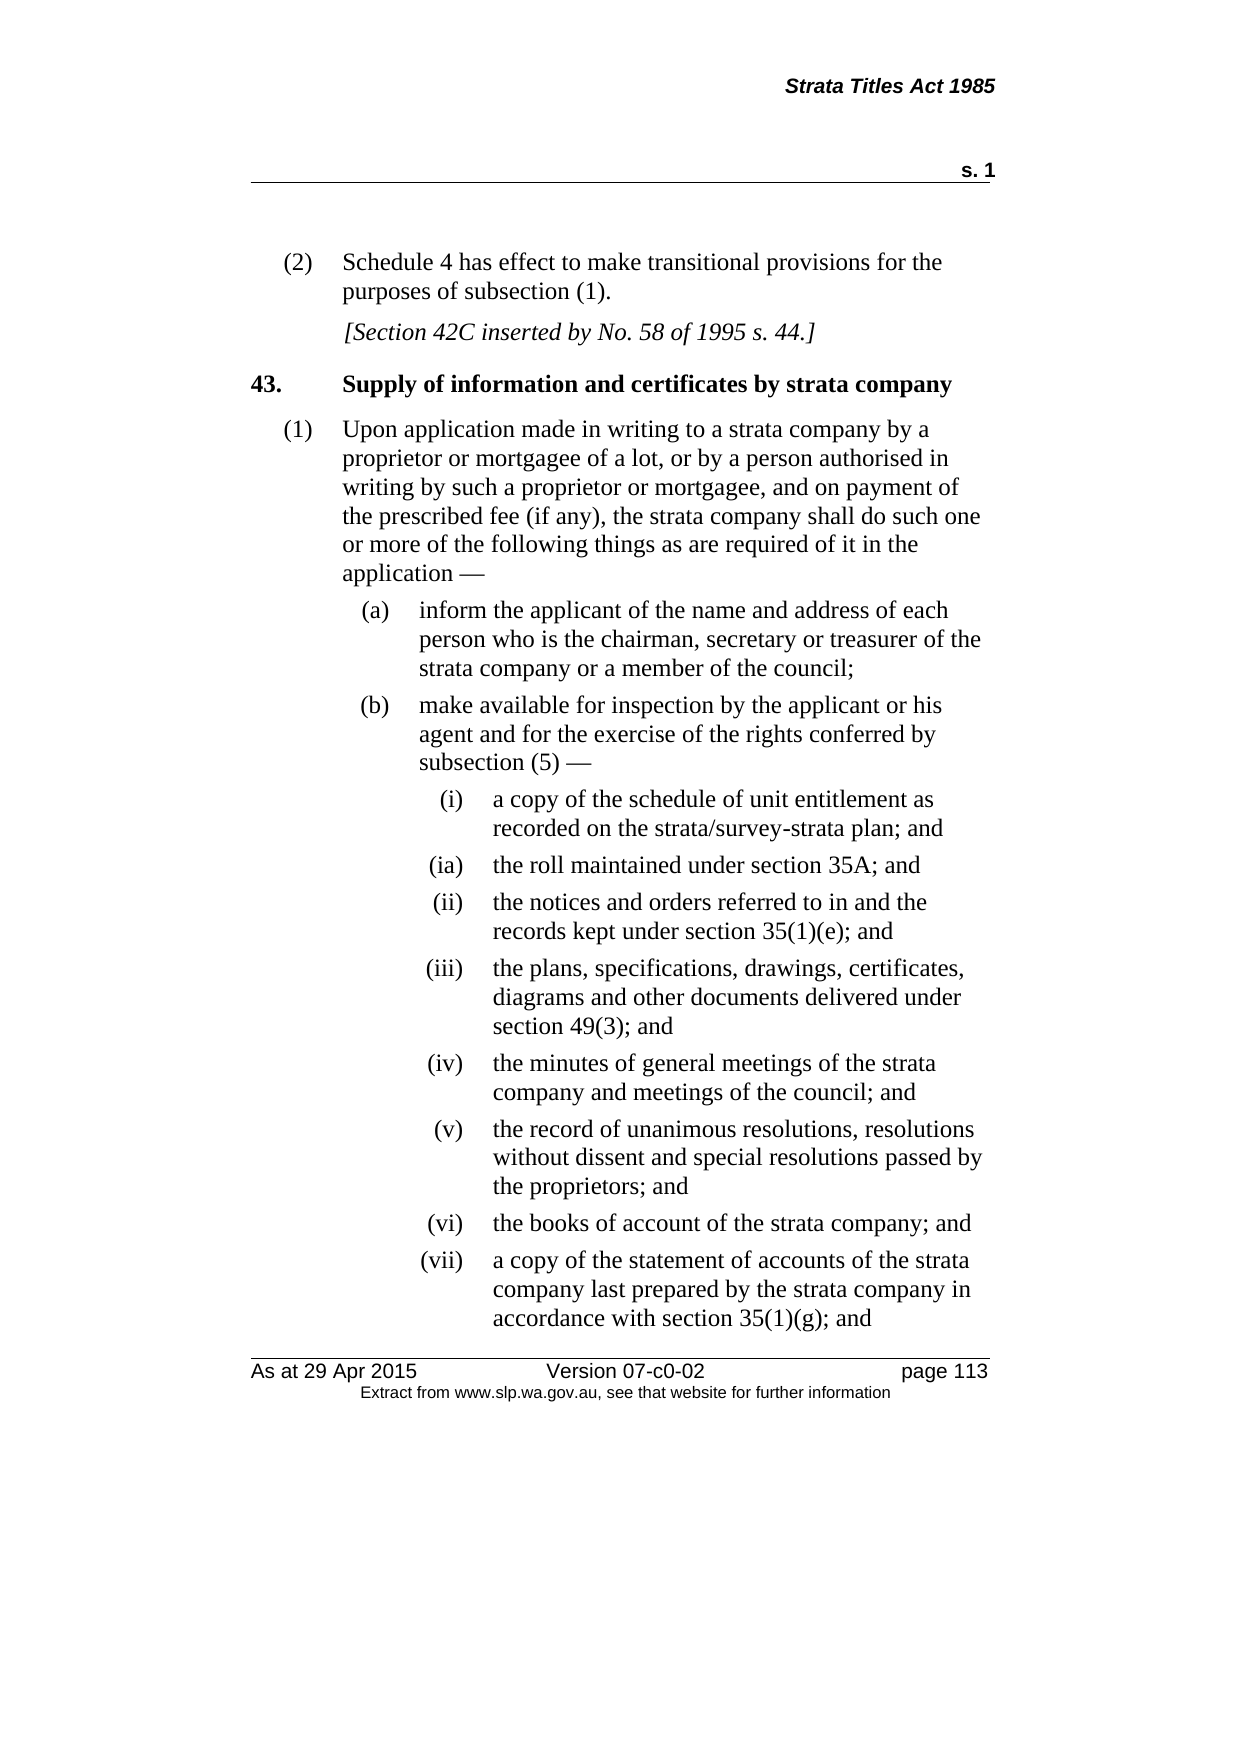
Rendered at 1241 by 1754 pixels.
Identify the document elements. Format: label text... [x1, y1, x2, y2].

text [Section 42C inserted by No. 58 of 1995 s. 44.] [251, 317, 990, 346]
text (v) the record of unanimous resolutions, resolutions without dissent and special resolutions passed by the proprietors; and [251, 1114, 990, 1200]
text (ii) the notices and orders referred to in and the records kept under section 35(1)(e); and [251, 887, 990, 945]
text (vii) a copy of the statement of accounts of the strata company last prepared by the strata company in accordance with section 35(1)(g); and [251, 1245, 990, 1332]
text (i) a copy of the schedule of unit entitlement as recorded on the strata/survey-strata plan; and [251, 784, 990, 842]
text (iv) the minutes of general meetings of the strata company and meetings of the council; and [251, 1048, 990, 1105]
text (vi) the books of account of the strata company; and [251, 1208, 990, 1237]
text (2) Schedule 4 has effect to make transitional provisions for the purposes of subsection (1). [251, 247, 990, 305]
subtitle 43. Supply of information and certificates by strata company [251, 369, 990, 398]
text (1) Upon application made in writing to a strata company by a proprietor or mortgagee of a lot, or by a person authorised in writing by such a proprietor or mortgagee, and on payment of the prescribed fee (if any), the strata company shall do such one or more of the following things as are required of it in the application — [251, 414, 990, 587]
text (iii) the plans, specifications, drawings, certificates, diagrams and other documents delivered under section 49(3); and [251, 953, 990, 1039]
text (ia) the roll maintained under section 35A; and [251, 850, 990, 879]
text (b) make available for inspection by the applicant or his agent and for the exercise of the rights conferred by subsection (5) — [251, 690, 990, 776]
text (a) inform the applicant of the name and address of each person who is the chairman, secretary or treasurer of the strata company or a member of the council; [251, 595, 990, 682]
